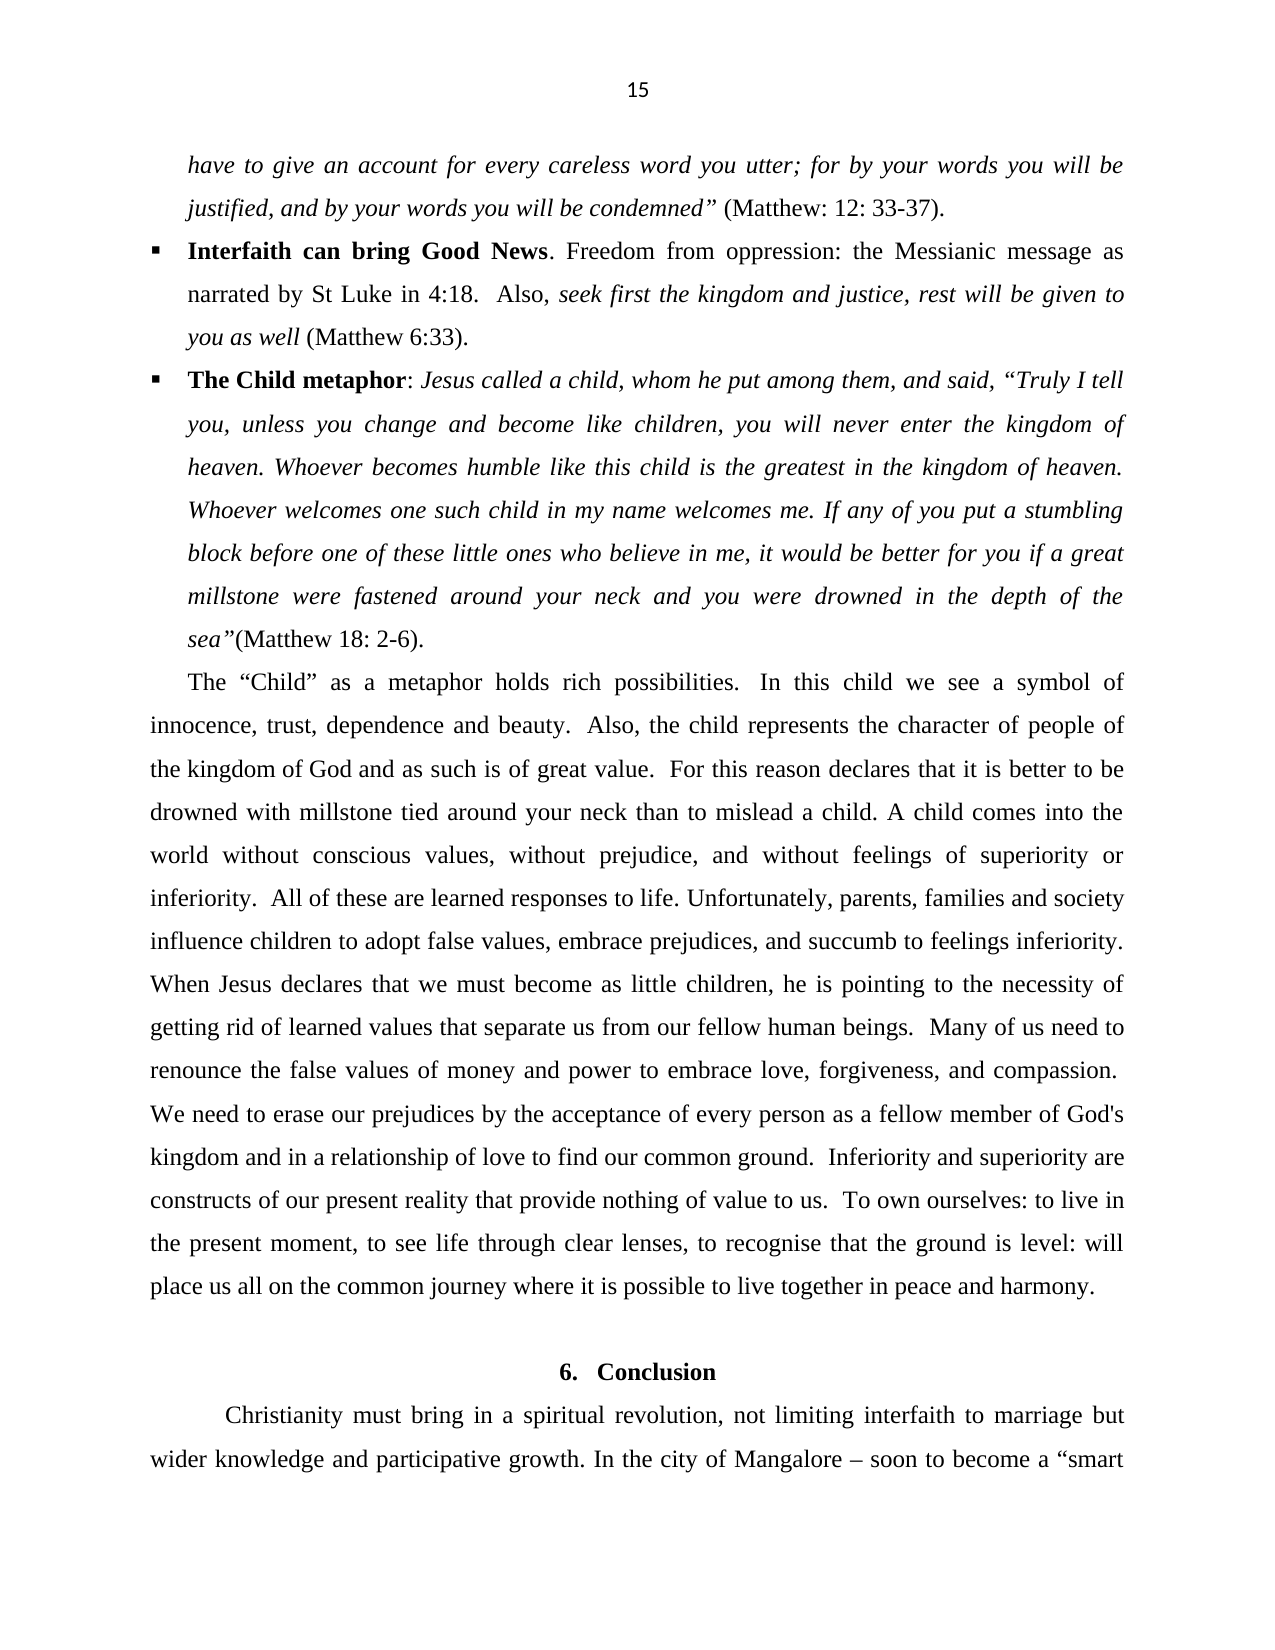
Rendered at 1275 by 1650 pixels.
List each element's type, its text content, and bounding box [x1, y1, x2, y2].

list The Child metaphor: Jesus called a child, whom he put among them, and said, “Truly I tell you, unless you change and become like children, you will never enter the kingdom of heaven. Whoever becomes humble like this child is the greatest in the kingdom of heaven. Whoever welcomes one such child in my name welcomes me. If any of you put a stumbling block before one of these little ones who believe in me, it would be better for you if a great millstone were fastened around your neck and you were drowned in the depth of the sea”(Matthew 18: 2-6). [150, 366, 1125, 653]
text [150, 1401, 1125, 1472]
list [150, 150, 1125, 222]
list Conclusion [150, 1357, 1125, 1386]
text The “Child” as a metaphor holds rich possibilities. In this child we see a symbol of innocence, trust, dependence and beauty. Also, the child represents the character of people of the kingdom of God and as such is of great value. For this reason declares that it is better to be drowned with millstone tied around your neck than to mislead a child. A child comes into the world without conscious values, without prejudice, and without feelings of superiority or inferiority. All of these are learned responses to life. Unfortunately, parents, families and society influence children to adopt false values, embrace prejudices, and succumb to feelings inferiority. When Jesus declares that we must become as little children, he is pointing to the necessity of getting rid of learned values that separate us from our fellow human beings. Many of us need to renounce the false values of money and power to embrace love, forgiveness, and compassion. We need to erase our prejudices by the acceptance of every person as a fellow member of God's kingdom and in a relationship of love to find our common ground. Inferiority and superiority are constructs of our present reality that provide nothing of value to us. To own ourselves: to live in the present moment, to see life through clear lenses, to recognise that the ground is level: will place us all on the common journey where it is possible to live together in peace and harmony. [150, 667, 1125, 1300]
list Interfaith can bring Good News. Freedom from oppression: the Messianic message as narrated by St Luke in 4:18. Also, seek first the kingdom and justice, rest will be given to you as well (Matthew 6:33). [150, 236, 1125, 351]
